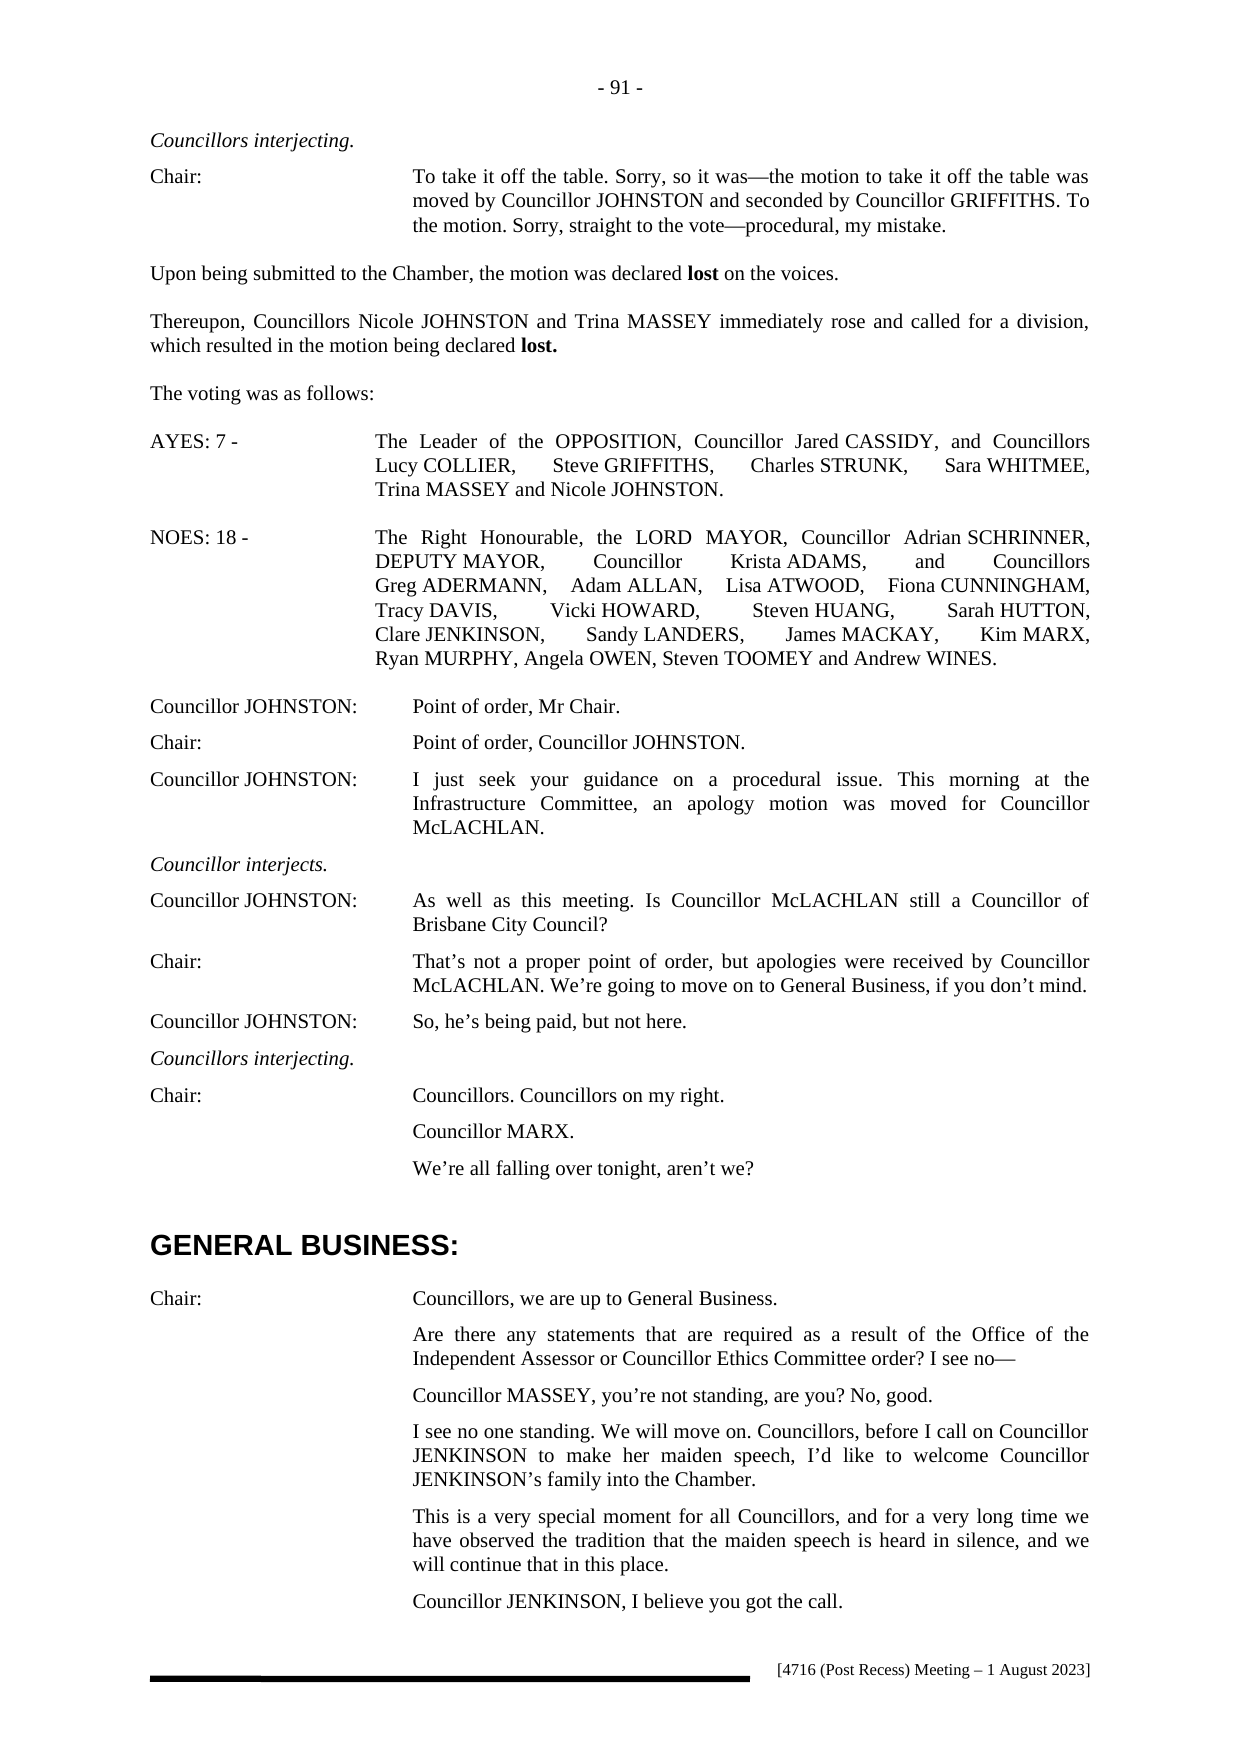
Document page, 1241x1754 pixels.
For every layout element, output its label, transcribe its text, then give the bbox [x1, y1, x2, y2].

text Are there any statements that are required as a result of the Office of the Independent Assessor or Councillor Ethics Committee order? I see no— [150, 1322, 1090, 1370]
text Chair: Councillors. Councillors on my right. [150, 1082, 1090, 1107]
text Councillor JENKINSON, I believe you got the call. [150, 1588, 1090, 1613]
text Chair: That’s not a proper point of order, but apologies were received by Councillor McLACHLAN. We’re going to move on to General Business, if you don’t mind. [150, 949, 1090, 997]
text Councillor JOHNSTON: Point of order, Mr Chair. [150, 694, 1090, 718]
subtitle GENERAL BUSINESS: [150, 1228, 1090, 1261]
text This is a very special moment for all Councillors, and for a very long time we have observed the tradition that the maiden speech is heard in silence, and we will continue that in this place. [150, 1504, 1090, 1576]
text AYES: 7 - The Leader of the OPPOSITION, Councillor Jared CASSIDY, and Councillors Lucy COLLIER, Steve GRIFFITHS, Charles STRUNK, Sara WHITMEE, Trina MASSEY and Nicole JOHNSTON. [150, 429, 1090, 501]
text Chair: Point of order, Councillor JOHNSTON. [150, 730, 1090, 754]
text Councillor MASSEY, you’re not standing, are you? No, good. [150, 1383, 1090, 1407]
text Upon being submitted to the Chamber, the motion was declared lost on the voices. [150, 261, 1090, 285]
text The voting was as follows: [150, 381, 1090, 405]
text We’re all falling over tonight, aren’t we? [150, 1156, 1090, 1180]
text Councillor JOHNSTON: As well as this meeting. Is Councillor McLACHLAN still a Councillor of Brisbane City Council? [150, 888, 1090, 936]
text Thereupon, Councillors Nicole JOHNSTON and Trina MASSEY immediately rose and called for a division, which resulted in the motion being declared lost. [150, 309, 1090, 357]
text NOES: 18 - The Right Honourable, the LORD MAYOR, Councillor Adrian SCHRINNER, DEPUTY MAYOR, Councillor Krista ADAMS, and Councillors Greg ADERMANN, Adam ALLAN, Lisa ATWOOD, Fiona CUNNINGHAM, Tracy DAVIS, Vicki HOWARD, Steven HUANG, Sarah HUTTON, Clare JENKINSON, Sandy LANDERS, James MACKAY, Kim MARX, Ryan MURPHY, Angela OWEN, Steven TOOMEY and Andrew WINES. [150, 525, 1090, 670]
text Councillor JOHNSTON: So, he’s being paid, but not here. [150, 1009, 1090, 1033]
text Councillors interjecting. [150, 1046, 1090, 1070]
text Councillor interjects. [150, 852, 1090, 876]
text Chair: Councillors, we are up to General Business. [150, 1285, 1090, 1309]
text Chair: To take it off the table. Sorry, so it was—the motion to take it off the table was moved by Councillor JOHNSTON and seconded by Councillor GRIFFITHS. To the motion. Sorry, straight to the vote—procedural, my mistake. [150, 164, 1090, 237]
text Councillor JOHNSTON: I just seek your guidance on a procedural issue. This morning at the Infrastructure Committee, an apology motion was moved for Councillor McLACHLAN. [150, 767, 1090, 839]
text Councillor MARX. [150, 1119, 1090, 1143]
text Councillors interjecting. [150, 128, 1090, 152]
text I see no one standing. We will move on. Councillors, before I call on Councillor JENKINSON to make her maiden speech, I’d like to welcome Councillor JENKINSON’s family into the Chamber. [150, 1419, 1090, 1491]
